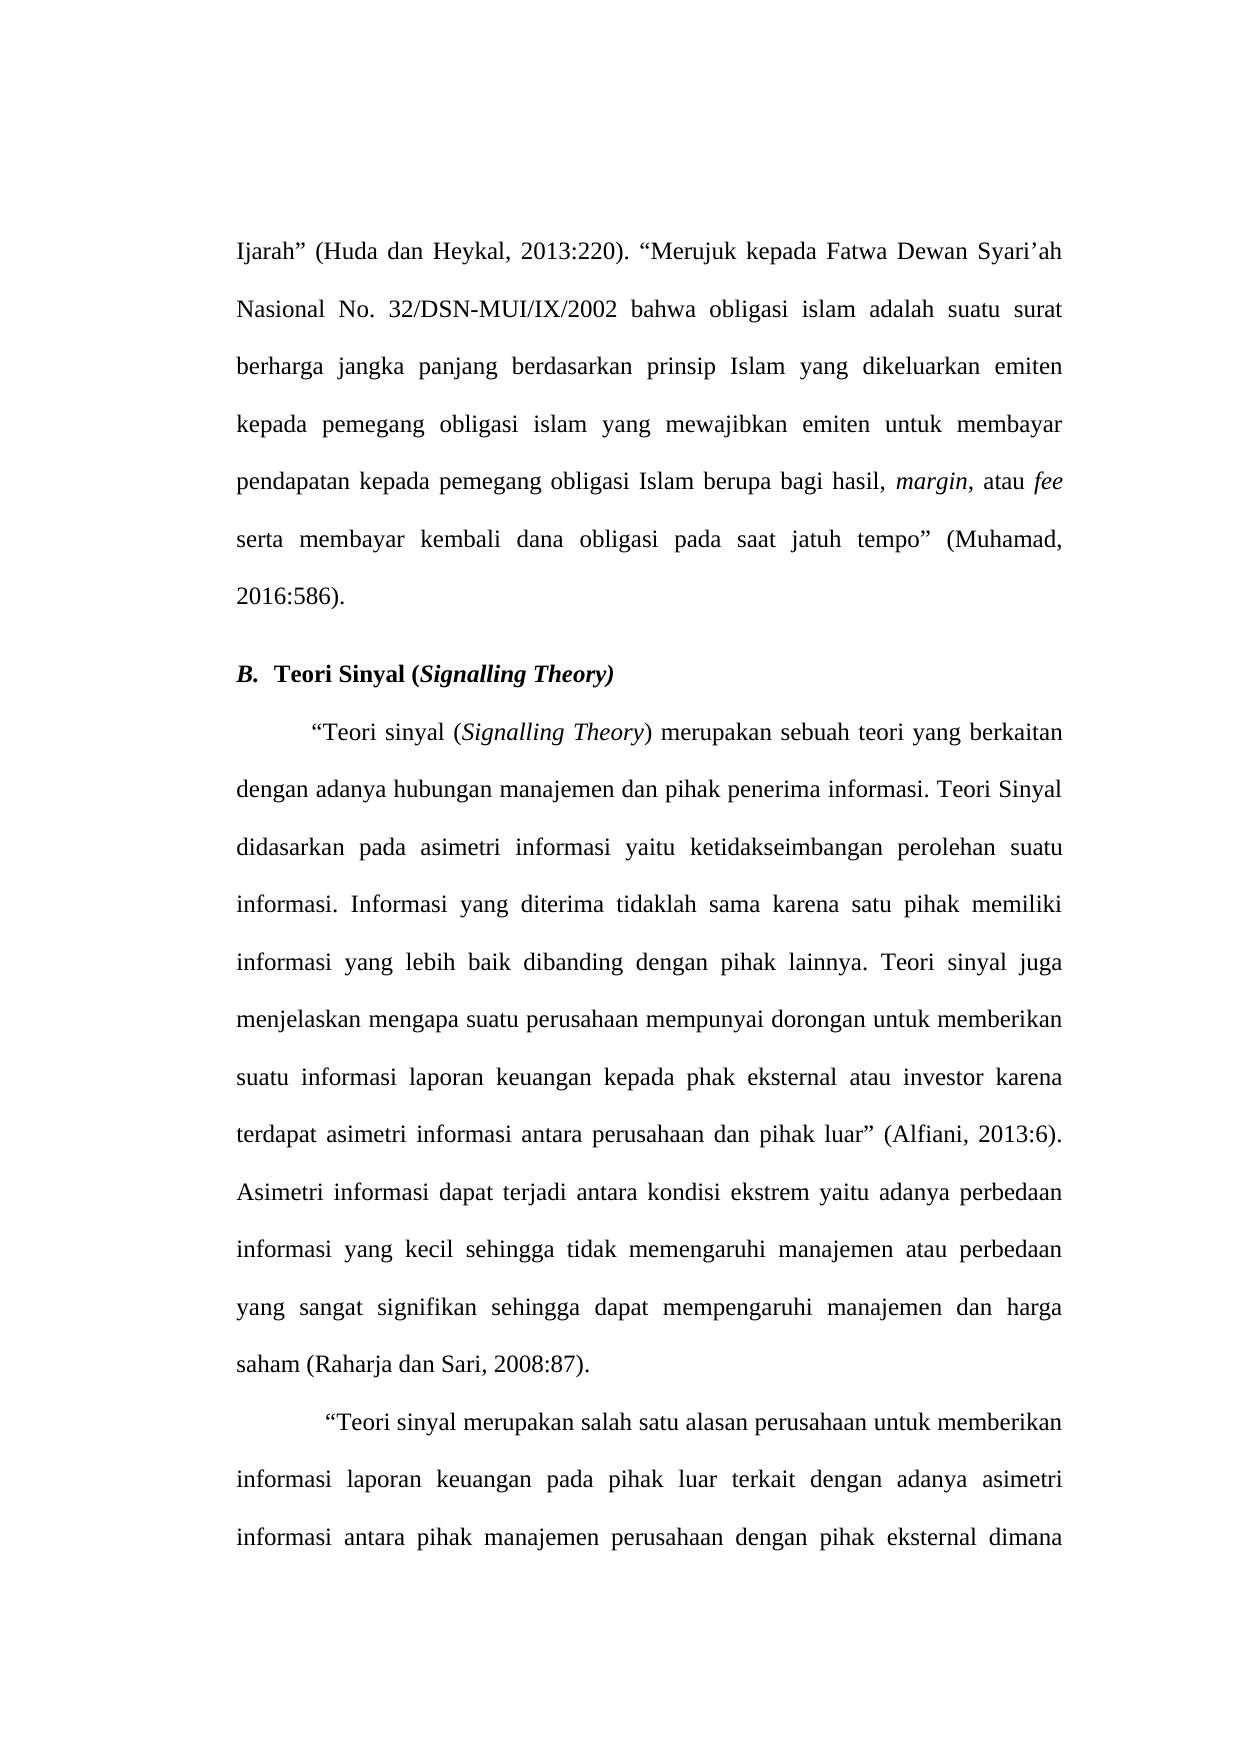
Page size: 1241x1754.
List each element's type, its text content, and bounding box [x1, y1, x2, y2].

text “Teori sinyal (Signalling Theory) merupakan sebuah teori yang berkaitan dengan adanya hubungan manajemen dan pihak penerima informasi. Teori Sinyal didasarkan pada asimetri informasi yaitu ketidakseimbangan perolehan suatu informasi. Informasi yang diterima tidaklah sama karena satu pihak memiliki informasi yang lebih baik dibanding dengan pihak lainnya. Teori sinyal juga menjelaskan mengapa suatu perusahaan mempunyai dorongan untuk memberikan suatu informasi laporan keuangan kepada phak eksternal atau investor karena terdapat asimetri informasi antara perusahaan dan pihak luar” (Alfiani, 2013:6). Asimetri informasi dapat terjadi antara kondisi ekstrem yaitu adanya perbedaan informasi yang kecil sehingga tidak memengaruhi manajemen atau perbedaan yang sangat signifikan sehingga dapat mempengaruhi manajemen dan harga saham (Raharja dan Sari, 2008:87). [236, 717, 1063, 1378]
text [236, 236, 1063, 610]
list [236, 1407, 1063, 1551]
list Teori Sinyal (Signalling Theory) [236, 659, 1063, 688]
